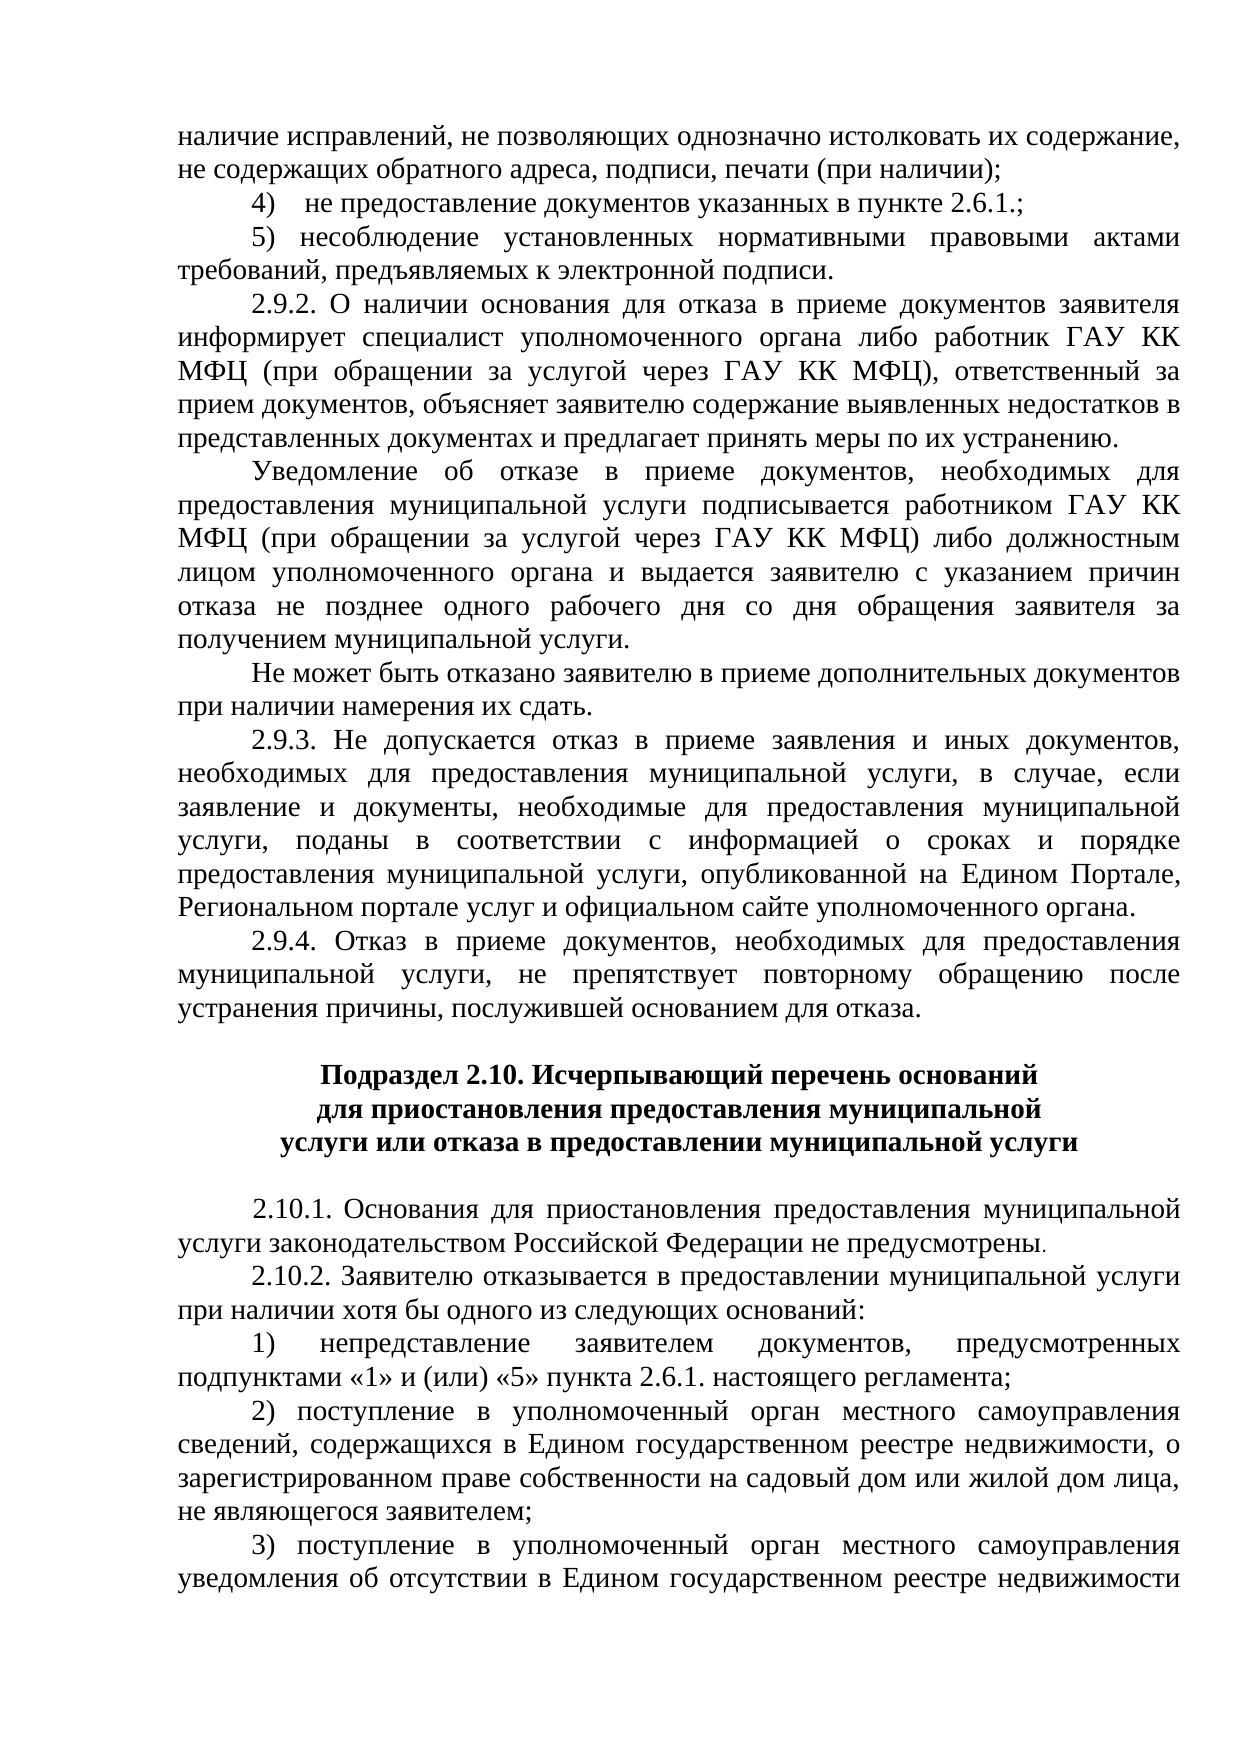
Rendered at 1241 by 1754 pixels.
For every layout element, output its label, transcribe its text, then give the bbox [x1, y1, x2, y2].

text 2.9.3. Не допускается отказ в приеме заявления и иных документов, необходимых для предоставления муниципальной услуги, в случае, если заявление и документы, необходимые для предоставления муниципальной услуги, поданы в соответствии с информацией о сроках и порядке предоставления муниципальной услуги, опубликованной на Едином Портале, Региональном портале услуг и официальном сайте уполномоченного органа. [177, 722, 1181, 923]
text Не может быть отказано заявителю в приеме дополнительных документов при наличии намерения их сдать. [177, 655, 1181, 722]
text 2.10.1. Основания для приостановления предоставления муниципальной услуги законодательством Российской Федерации не предусмотрены. [177, 1191, 1181, 1258]
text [177, 1527, 1181, 1594]
text 2.10.2. Заявителю отказывается в предоставлении муниципальной услуги при наличии хотя бы одного из следующих оснований: [177, 1258, 1181, 1326]
text 1) непредставление заявителем документов, предусмотренных подпунктами «1» и (или) «5» пункта 2.6.1. настоящего регламента; [177, 1326, 1181, 1393]
text Подраздел 2.10. Исчерпывающий перечень оснований [177, 1057, 1181, 1091]
text 2) поступление в уполномоченный орган местного самоуправления сведений, содержащихся в Едином государственном реестре недвижимости, о зарегистрированном праве собственности на садовый дом или жилой дом лица, не являющегося заявителем; [177, 1393, 1181, 1527]
text 4) не предоставление документов указанных в пункте 2.6.1.; [177, 185, 1181, 219]
text 5) несоблюдение установленных нормативными правовыми актами требований, предъявляемых к электронной подписи. [177, 219, 1181, 286]
text услуги или отказа в предоставлении муниципальной услуги [177, 1124, 1181, 1158]
text Уведомление об отказе в приеме документов, необходимых для предоставления муниципальной услуги подписывается работником ГАУ КК МФЦ (при обращении за услугой через ГАУ КК МФЦ) либо должностным лицом уполномоченного органа и выдается заявителю с указанием причин отказа не позднее одного рабочего дня со дня обращения заявителя за получением муниципальной услуги. [177, 453, 1181, 655]
text 2.9.4. Отказ в приеме документов, необходимых для предоставления муниципальной услуги, не препятствует повторному обращению после устранения причины, послужившей основанием для отказа. [177, 923, 1181, 1024]
text для приостановления предоставления муниципальной [177, 1091, 1181, 1124]
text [177, 118, 1181, 185]
text 2.9.2. О наличии основания для отказа в приеме документов заявителя информирует специалист уполномоченного органа либо работник ГАУ КК МФЦ (при обращении за услугой через ГАУ КК МФЦ), ответственный за прием документов, объясняет заявителю содержание выявленных недостатков в представленных документах и предлагает принять меры по их устранению. [177, 286, 1181, 453]
